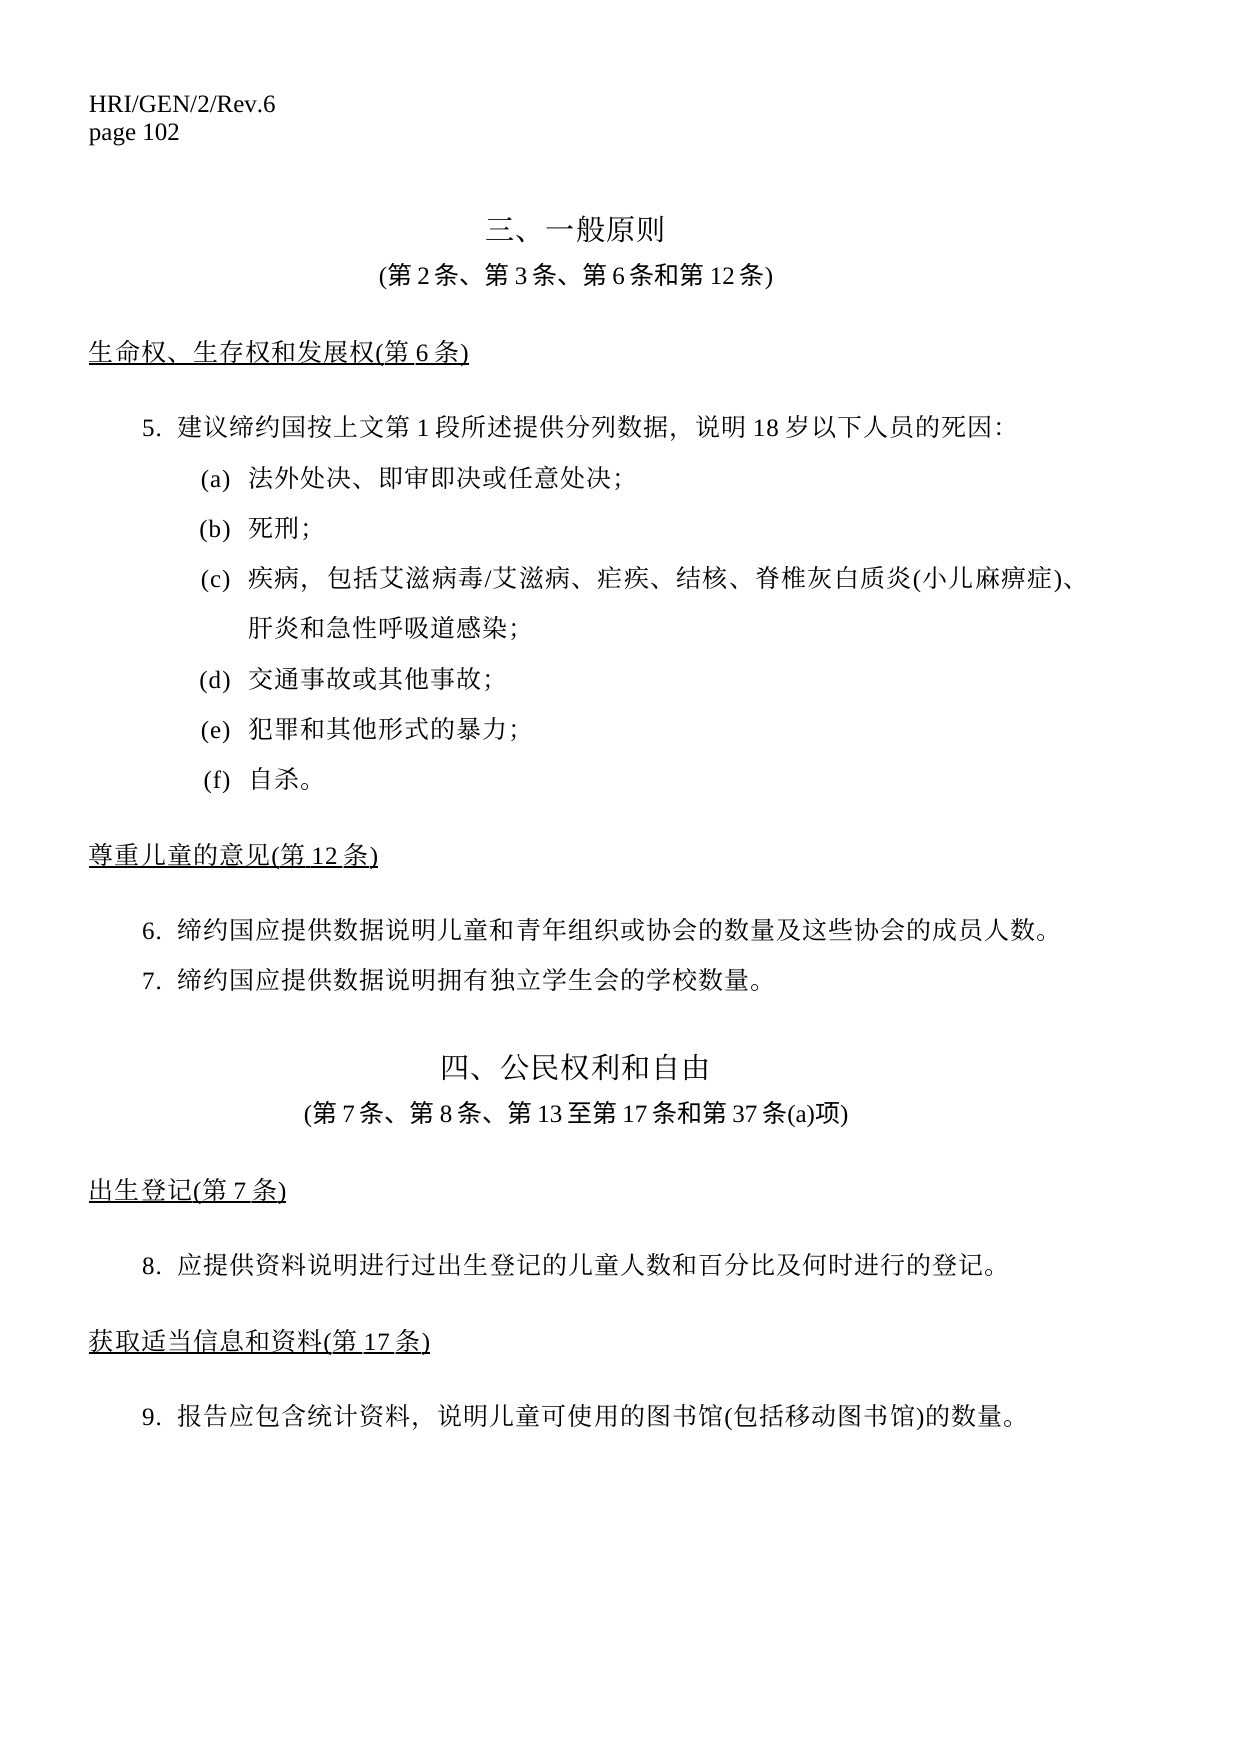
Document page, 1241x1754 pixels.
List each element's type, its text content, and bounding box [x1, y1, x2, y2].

list 交通事故或其他事故； [230, 659, 1063, 695]
list 法外处决、即审即决或任意处决； [230, 458, 1063, 494]
list 死刑； [230, 508, 1063, 544]
text 9. 报告应包含统计资料，说明儿童可使用的图书馆(包括移动图书馆)的数量。 [89, 1396, 1063, 1432]
subtitle 生命权、生存权和发展权(第6条) [89, 333, 1063, 368]
subtitle 出生登记(第7条) [89, 1171, 1063, 1206]
text 7. 缔约国应提供数据说明拥有独立学生会的学校数量。 [89, 961, 1063, 997]
list 疾病，包括艾滋病毒/艾滋病、疟疾、结核、脊椎灰白质炎(小儿麻痹症)、肝炎和急性呼吸道感染； [230, 559, 1063, 645]
list 犯罪和其他形式的暴力； [230, 710, 1063, 746]
text 5. 建议缔约国按上文第1段所述提供分列数据，说明18岁以下人员的死因： [89, 408, 1063, 444]
text 8. 应提供资料说明进行过出生登记的儿童人数和百分比及何时进行的登记。 [89, 1246, 1063, 1282]
subtitle 四、公民权利和自由 (第7条、第8条、第13至第17条和第37条(a)项) [89, 1045, 1063, 1130]
text 6. 缔约国应提供数据说明儿童和青年组织或协会的数量及这些协会的成员人数。 [89, 911, 1063, 947]
subtitle 三、一般原则 (第2条、第3条、第6条和第12条) [89, 207, 1063, 292]
subtitle 尊重儿童的意见(第12条) [89, 835, 1063, 871]
list 自杀。 [230, 760, 1063, 796]
subtitle 获取适当信息和资料(第17条) [89, 1321, 1063, 1357]
